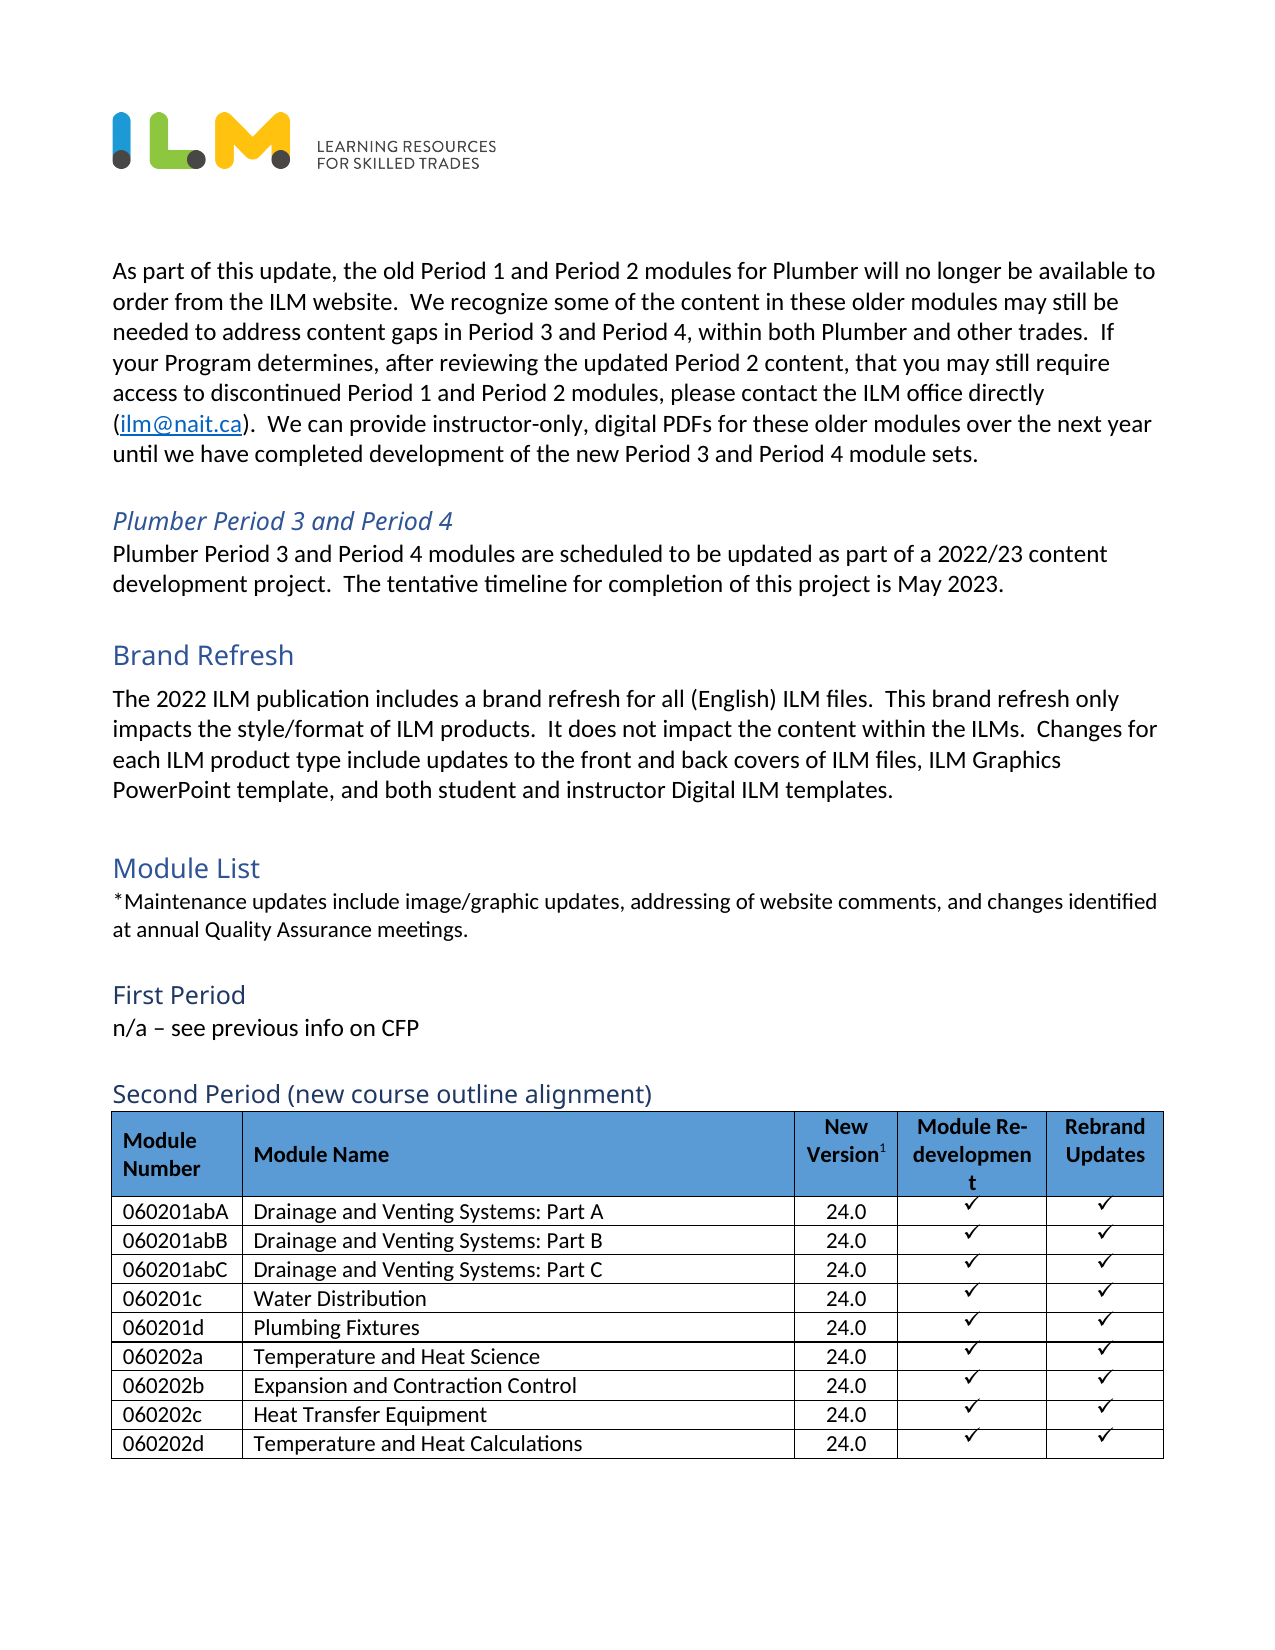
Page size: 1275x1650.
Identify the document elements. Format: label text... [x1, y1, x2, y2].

subtitle Second Period (new course outline alignment) [112, 1077, 1162, 1111]
table_cell [898, 1371, 1046, 1399]
table_cell 24.0 [795, 1401, 897, 1428]
table_cell 060202d [112, 1430, 242, 1458]
table_cell Drainage and Venting Systems: Part C [243, 1255, 794, 1283]
table_cell Heat Transfer Equipment [243, 1401, 794, 1428]
table_header Module Re-development [898, 1112, 1046, 1196]
table_cell 24.0 [795, 1226, 897, 1254]
table_cell [1047, 1197, 1163, 1225]
table_cell [1047, 1401, 1163, 1428]
table_cell [1047, 1343, 1163, 1370]
table_cell 24.0 [795, 1371, 897, 1399]
table_cell [1047, 1371, 1163, 1399]
table_cell [898, 1430, 1046, 1458]
table_cell Drainage and Venting Systems: Part B [243, 1226, 794, 1254]
table_cell [1047, 1430, 1163, 1458]
table_cell Water Distribution [243, 1284, 794, 1312]
table_cell 24.0 [795, 1343, 897, 1370]
table_cell [1047, 1313, 1163, 1341]
table_cell Plumbing Fixtures [243, 1313, 794, 1341]
table_cell [898, 1284, 1046, 1312]
table_cell 24.0 [795, 1313, 897, 1341]
text Plumber Period 3 and Period 4 modules are scheduled to be updated as part of a 2022/23 content development project. The tentative timeline for completion of this project is May 2023. [112, 538, 1162, 599]
text *Maintenance updates include image/graphic updates, addressing of website comments, and changes identified at annual Quality Assurance meetings. [112, 887, 1162, 943]
table_cell Temperature and Heat Science [243, 1343, 794, 1370]
table_header Module Name [243, 1112, 794, 1196]
table_cell Temperature and Heat Calculations [243, 1430, 794, 1458]
text The 2022 ILM publication includes a brand refresh for all (English) ILM files. This brand refresh only impacts the style/format of ILM products. It does not impact the content within the ILMs. Changes for each ILM product type include updates to the front and back covers of ILM files, ILM Graphics PowerPoint template, and both student and instructor Digital ILM templates. [112, 683, 1162, 805]
table_cell 24.0 [795, 1255, 897, 1283]
picture [112, 112, 496, 169]
text As part of this update, the old Period 1 and Period 2 modules for Plumber will no longer be available to order from the ILM website. We recognize some of the content in these older modules may still be needed to address content gaps in Period 3 and Period 4, within both Plumber and other trades. If your Program determines, after reviewing the updated Period 2 content, that you may still require access to discontinued Period 1 and Period 2 modules, please contact the ILM office directly (ilm@nait.ca). We can provide instructor-only, digital PDFs for these older modules over the next year until we have completed development of the new Period 3 and Period 4 module sets. [112, 256, 1162, 469]
table_cell 060201abA [112, 1197, 242, 1225]
text n/a – see previous info on CFP [112, 1012, 1162, 1042]
table_cell [898, 1197, 1046, 1225]
table_cell [1047, 1284, 1163, 1312]
table_header Module Number [112, 1112, 242, 1196]
table_cell [898, 1226, 1046, 1254]
table_cell Drainage and Venting Systems: Part A [243, 1197, 794, 1225]
table_cell 060201abB [112, 1226, 242, 1254]
table_cell [1047, 1226, 1163, 1254]
table_cell 060201abC [112, 1255, 242, 1283]
table_cell 060202a [112, 1343, 242, 1370]
table_cell [898, 1255, 1046, 1283]
table_cell [1047, 1255, 1163, 1283]
table_cell 24.0 [795, 1284, 897, 1312]
table_cell 060201c [112, 1284, 242, 1312]
table_cell 060201d [112, 1313, 242, 1341]
table_header Rebrand Updates [1047, 1112, 1163, 1196]
table_cell Expansion and Contraction Control [243, 1371, 794, 1399]
subtitle Plumber Period 3 and Period 4 [112, 504, 1162, 538]
subtitle Brand Refresh [112, 636, 1162, 673]
subtitle First Period [112, 978, 1162, 1012]
table_cell 24.0 [795, 1430, 897, 1458]
table_header New Version1 [795, 1112, 897, 1196]
table_cell [898, 1313, 1046, 1341]
table_cell 060202c [112, 1401, 242, 1428]
table_cell 24.0 [795, 1197, 897, 1225]
subtitle Module List [112, 850, 1162, 887]
table_cell [898, 1401, 1046, 1428]
table_cell 060202b [112, 1371, 242, 1399]
table_cell [898, 1343, 1046, 1370]
